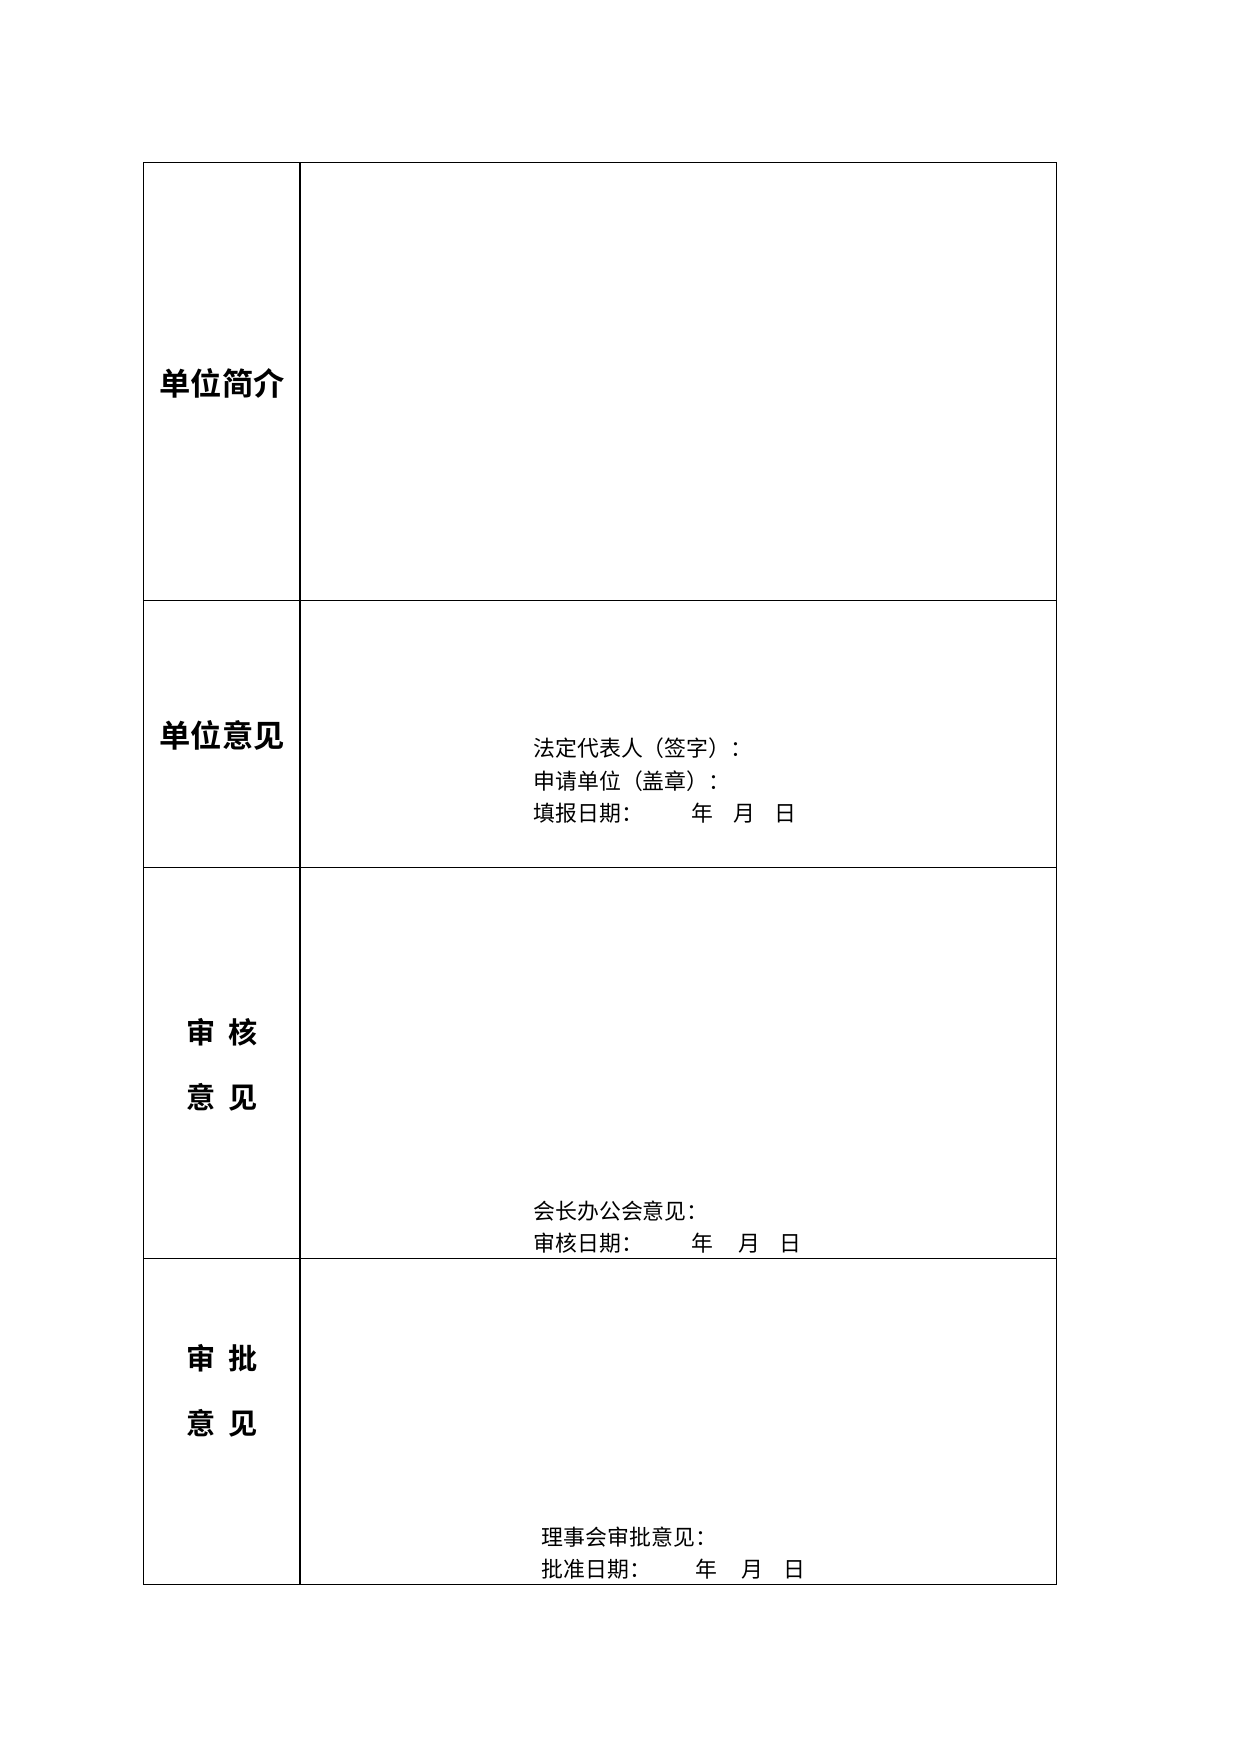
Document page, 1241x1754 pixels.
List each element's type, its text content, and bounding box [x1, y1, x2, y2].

table_cell 理事会审批意见： 批准日期： 年 月 日 [301, 1259, 1056, 1584]
table_cell 单位意见 [144, 601, 299, 867]
table_cell 法定代表人（签字）： 申请单位（盖章）： 填报日期： 年 月 日 [301, 601, 1056, 867]
table_cell 单位简介 [144, 163, 299, 600]
table_cell [301, 163, 1056, 600]
table_cell 审 核 意 见 [144, 868, 299, 1258]
table_cell 会长办公会意见： 审核日期： 年 月 日 [301, 868, 1056, 1258]
table_cell 审 批 意 见 [144, 1259, 299, 1584]
